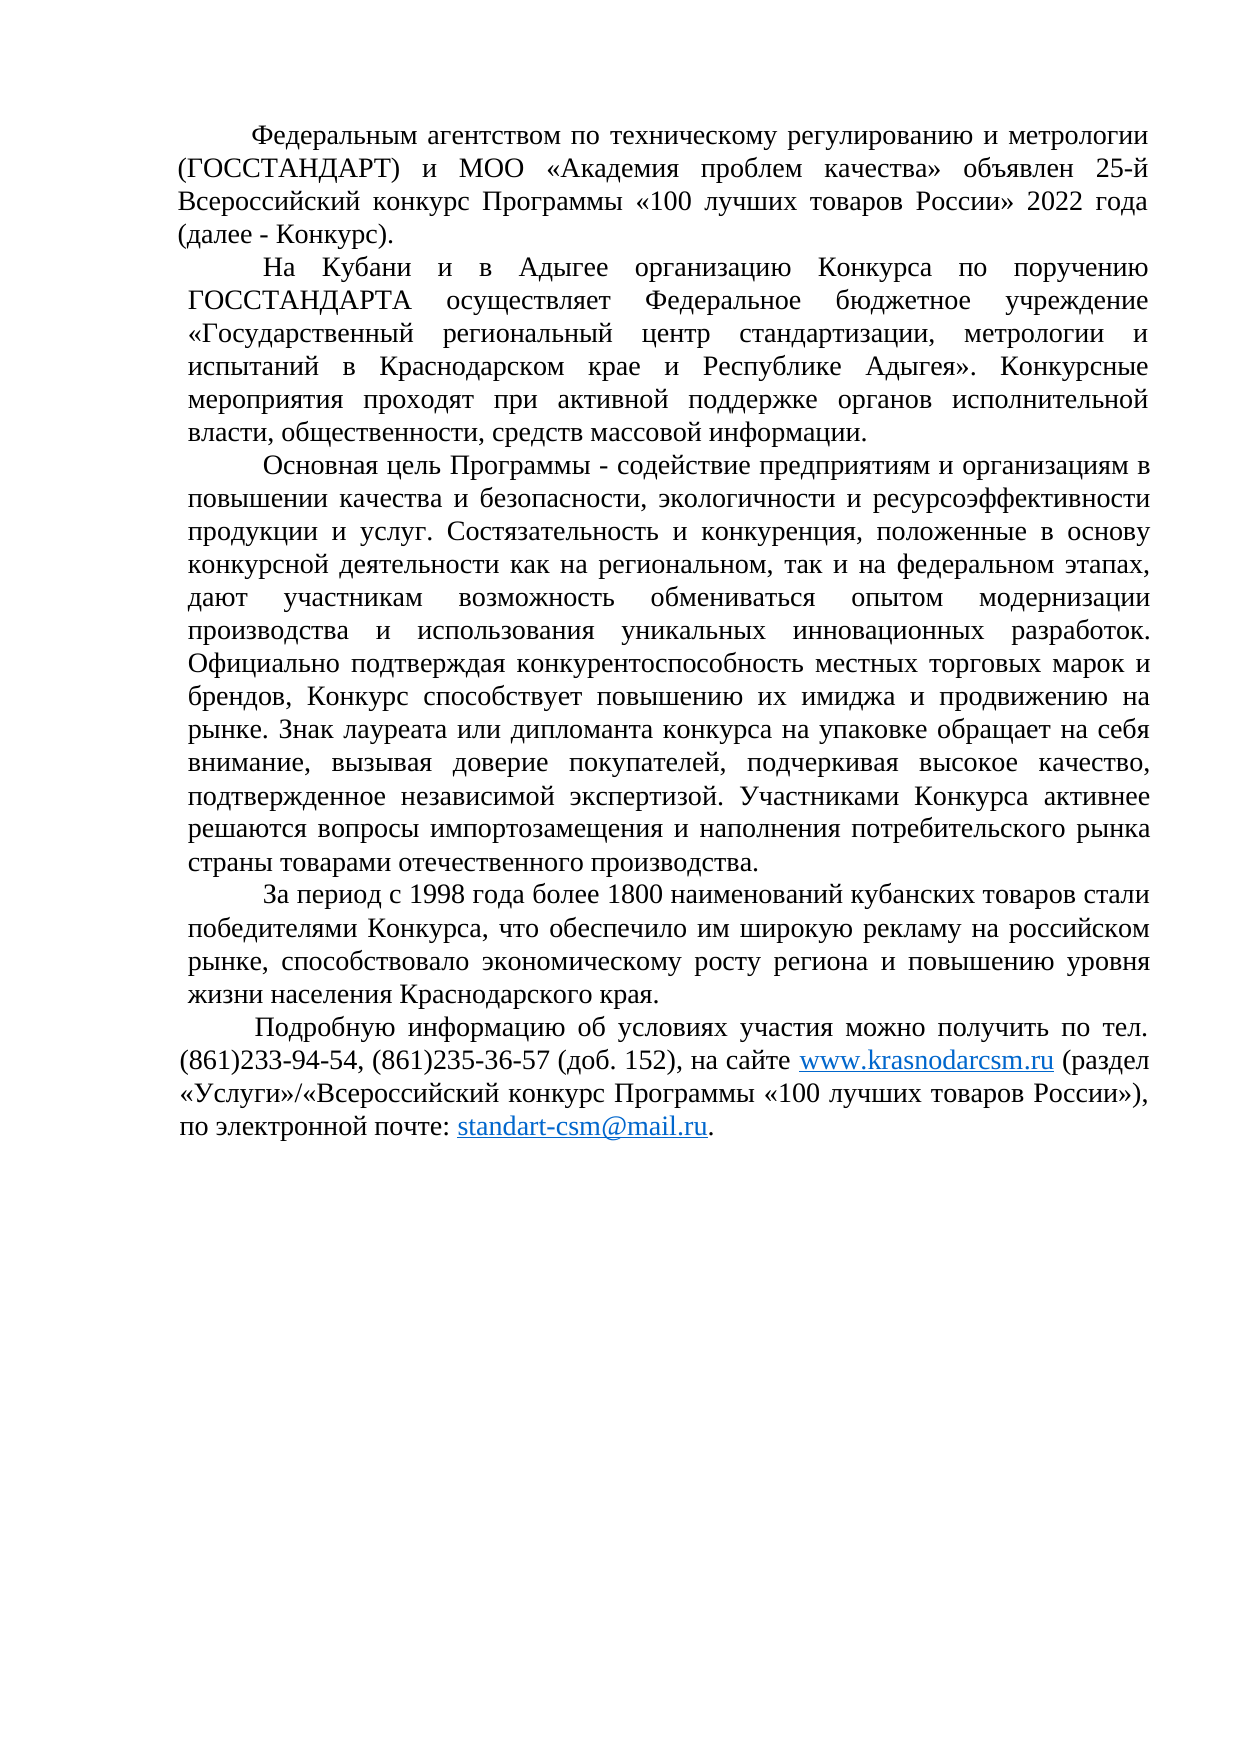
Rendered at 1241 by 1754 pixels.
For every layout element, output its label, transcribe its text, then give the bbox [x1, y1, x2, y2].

text За период с 1998 года более 1800 наименований кубанских товаров стали победителями Конкурса, что обеспечило им широкую рекламу на российском рынке, способствовало экономическому росту региона и повышению уровня жизни населения Краснодарского края. [188, 878, 1152, 1010]
text Подробную информацию об условиях участия можно получить по тел. (861)233-94-54, (861)235-36-57 (доб. 152), на сайте www.krasnodarcsm.ru (раздел «Услуги»/«Всероссийский конкурс Программы «100 лучших товаров России»), по электронной почте: standart-csm@mail.ru. [179, 1010, 1149, 1142]
text На Кубани и в Адыгее организацию Конкурса по поручению ГОССТАНДАРТА осуществляет Федеральное бюджетное учреждение «Государственный региональный центр стандартизации, метрологии и испытаний в Краснодарском крае и Республике Адыгея». Конкурсные мероприятия проходят при активной поддержке органов исполнительной власти, общественности, средств массовой информации. [188, 250, 1149, 448]
text Основная цель Программы - содействие предприятиям и организациям в повышении качества и безопасности, экологичности и ресурсоэффективности продукции и услуг. Состязательность и конкуренция, положенные в основу конкурсной деятельности как на региональном, так и на федеральном этапах, дают участникам возможность обмениваться опытом модернизации производства и использования уникальных инновационных разработок. Официально подтверждая конкурентоспособность местных торговых марок и брендов, Конкурс способствует повышению их имиджа и продвижению на рынке. Знак лауреата или дипломанта конкурса на упаковке обращает на себя внимание, вызывая доверие покупателей, подчеркивая высокое качество, подтвержденное независимой экспертизой. Участниками Конкурса активнее решаются вопросы импортозамещения и наполнения потребительского рынка страны товарами отечественного производства. [188, 448, 1152, 878]
text Федеральным агентством по техническому регулированию и метрологии (ГОССТАНДАРТ) и МОО «Академия проблем качества» объявлен 25-й Всероссийский конкурс Программы «100 лучших товаров России» 2022 года (далее - Конкурс). [177, 118, 1149, 250]
